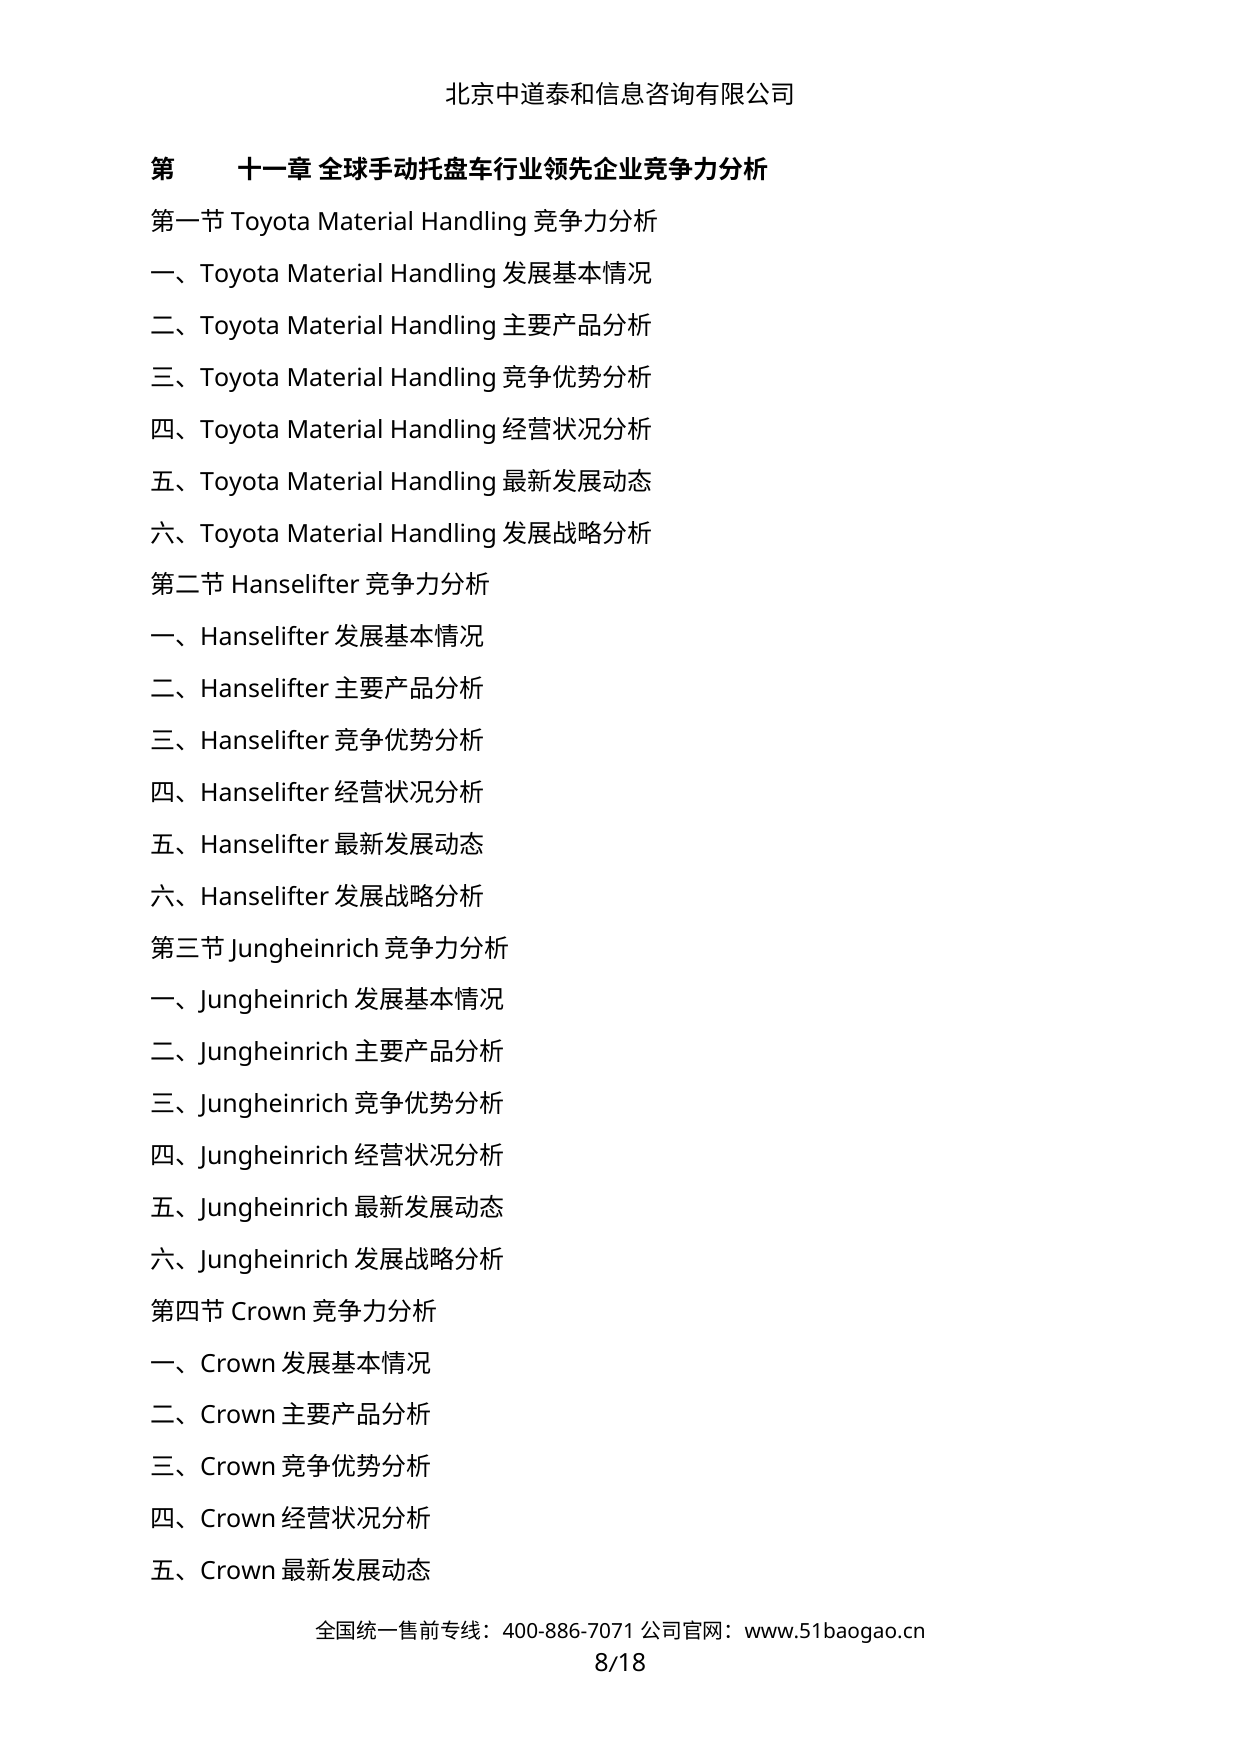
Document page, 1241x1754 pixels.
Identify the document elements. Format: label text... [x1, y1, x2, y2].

text 六、Jungheinrich发展战略分析 [150, 1239, 1090, 1276]
text 三、Hanselifter竞争优势分析 [150, 721, 1090, 757]
text 第三节 Jungheinrich竞争力分析 [150, 928, 1090, 964]
text 一、Crown发展基本情况 [150, 1343, 1090, 1379]
text 六、Hanselifter发展战略分析 [150, 876, 1090, 912]
text 第一节 Toyota Material Handling竞争力分析 [150, 202, 1090, 238]
text 六、Toyota Material Handling发展战略分析 [150, 513, 1090, 549]
text 四、Crown经营状况分析 [150, 1499, 1090, 1535]
text 五、Hanselifter最新发展动态 [150, 824, 1090, 861]
text 二、Jungheinrich主要产品分析 [150, 1032, 1090, 1068]
text 四、Jungheinrich经营状况分析 [150, 1136, 1090, 1172]
text 四、Toyota Material Handling经营状况分析 [150, 409, 1090, 446]
text 二、Crown主要产品分析 [150, 1395, 1090, 1431]
text 一、Toyota Material Handling发展基本情况 [150, 254, 1090, 290]
text 第四节 Crown竞争力分析 [150, 1291, 1090, 1327]
text 四、Hanselifter经营状况分析 [150, 772, 1090, 809]
text 一、Hanselifter发展基本情况 [150, 617, 1090, 653]
text 五、Toyota Material Handling最新发展动态 [150, 461, 1090, 497]
text 五、Jungheinrich最新发展动态 [150, 1187, 1090, 1224]
text 二、Toyota Material Handling主要产品分析 [150, 306, 1090, 342]
text 二、Hanselifter主要产品分析 [150, 669, 1090, 705]
text 一、Jungheinrich发展基本情况 [150, 980, 1090, 1016]
text 五、Crown最新发展动态 [150, 1551, 1090, 1587]
text 三、Crown竞争优势分析 [150, 1447, 1090, 1483]
text 第 十一章 全球手动托盘车行业领先企业竞争力分析 [150, 150, 1090, 186]
text 三、Toyota Material Handling竞争优势分析 [150, 357, 1090, 394]
text 三、Jungheinrich竞争优势分析 [150, 1084, 1090, 1120]
text 第二节 Hanselifter竞争力分析 [150, 565, 1090, 601]
